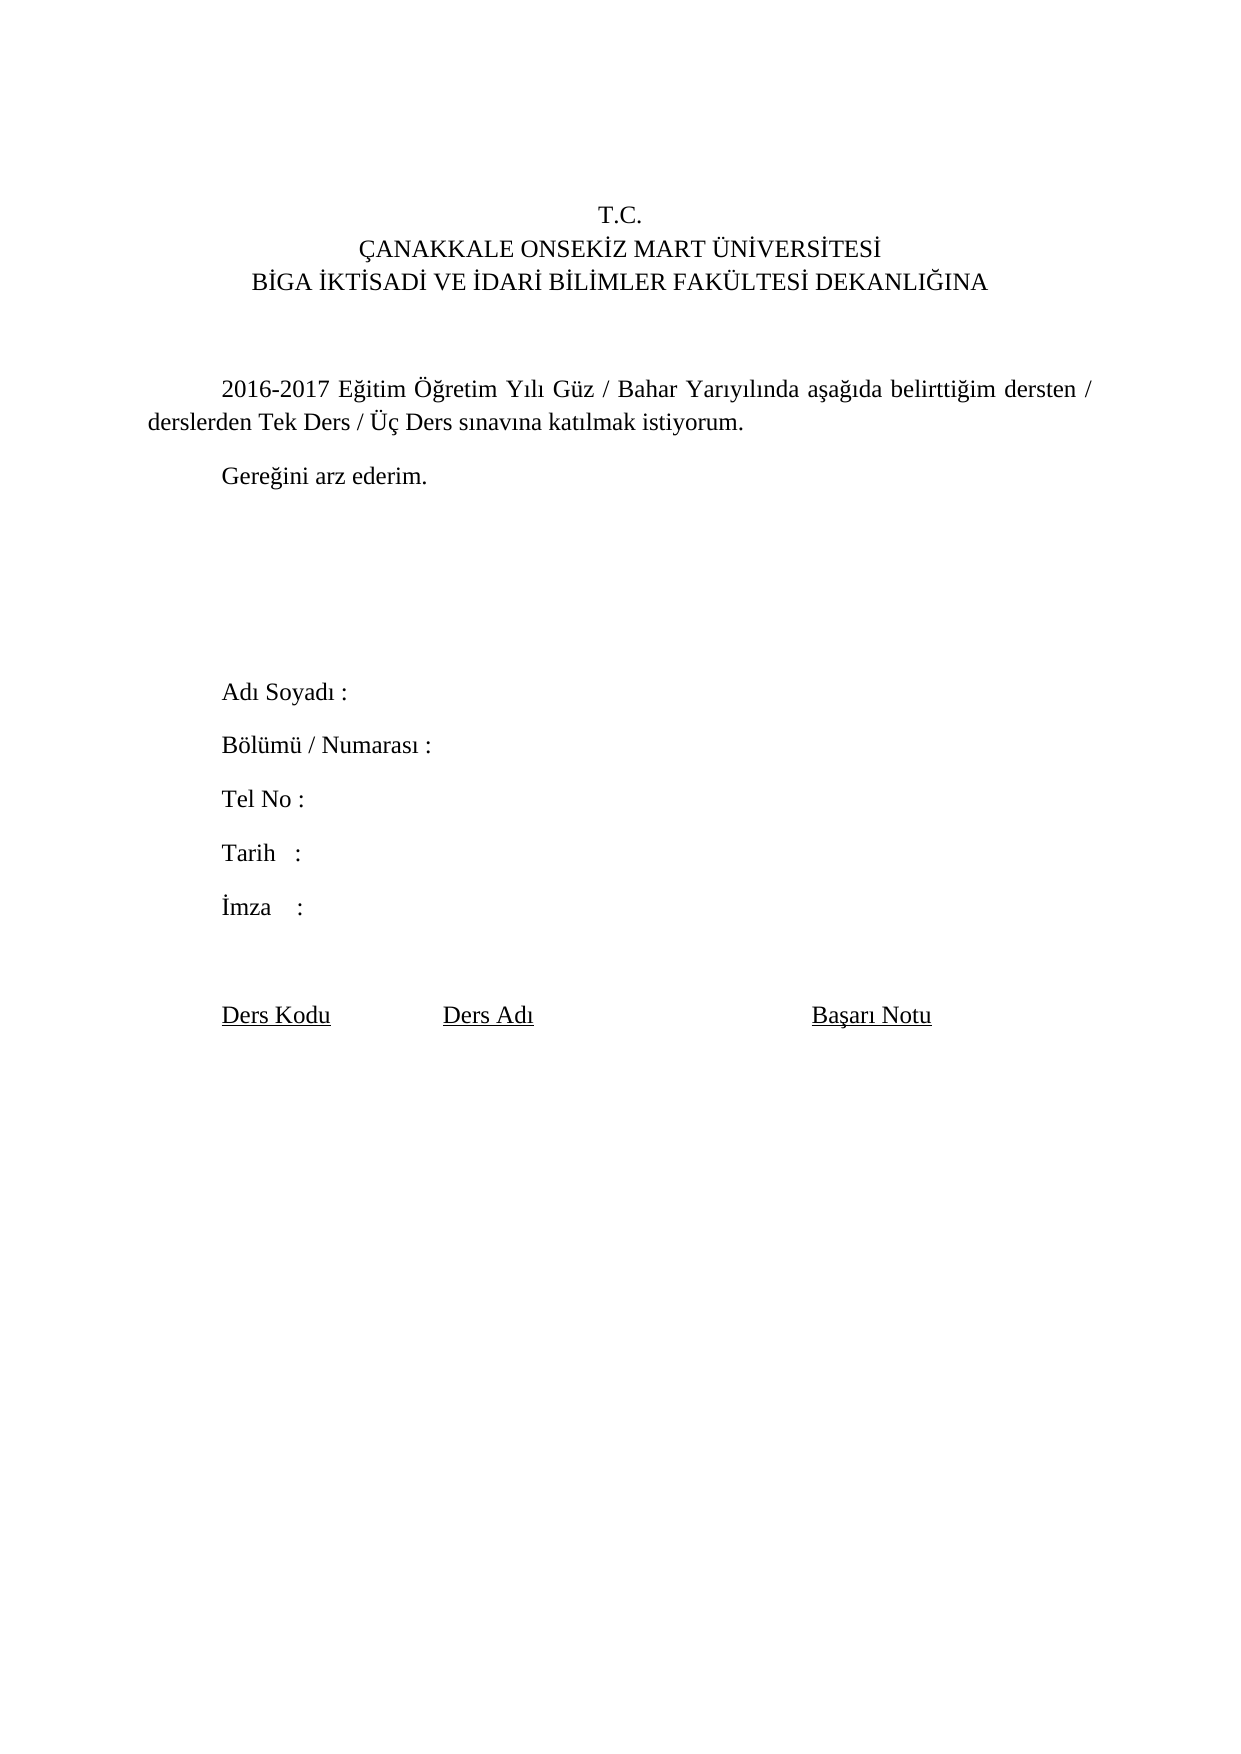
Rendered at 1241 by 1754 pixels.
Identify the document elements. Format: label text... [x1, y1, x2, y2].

text T.C. [148, 201, 1093, 229]
text Ders Kodu Ders Adı Başarı Notu [148, 1000, 1093, 1028]
text Bölümü / Numarası : [148, 731, 1093, 759]
text 2016-2017 Eğitim Öğretim Yılı Güz / Bahar Yarıyılında aşağıda belirttiğim dersten / derslerden Tek Ders / Üç Ders sınavına katılmak istiyorum. [148, 374, 1093, 436]
text BİGA İKTİSADİ VE İDARİ BİLİMLER FAKÜLTESİ DEKANLIĞINA [148, 267, 1093, 295]
text Tel No : [148, 784, 1093, 813]
text İmza : [148, 892, 1093, 921]
text Adı Soyadı : [148, 677, 1093, 705]
text ÇANAKKALE ONSEKİZ MART ÜNİVERSİTESİ [148, 234, 1093, 262]
text Tarih : [148, 838, 1093, 867]
text Gereğini arz ederim. [148, 461, 1093, 490]
